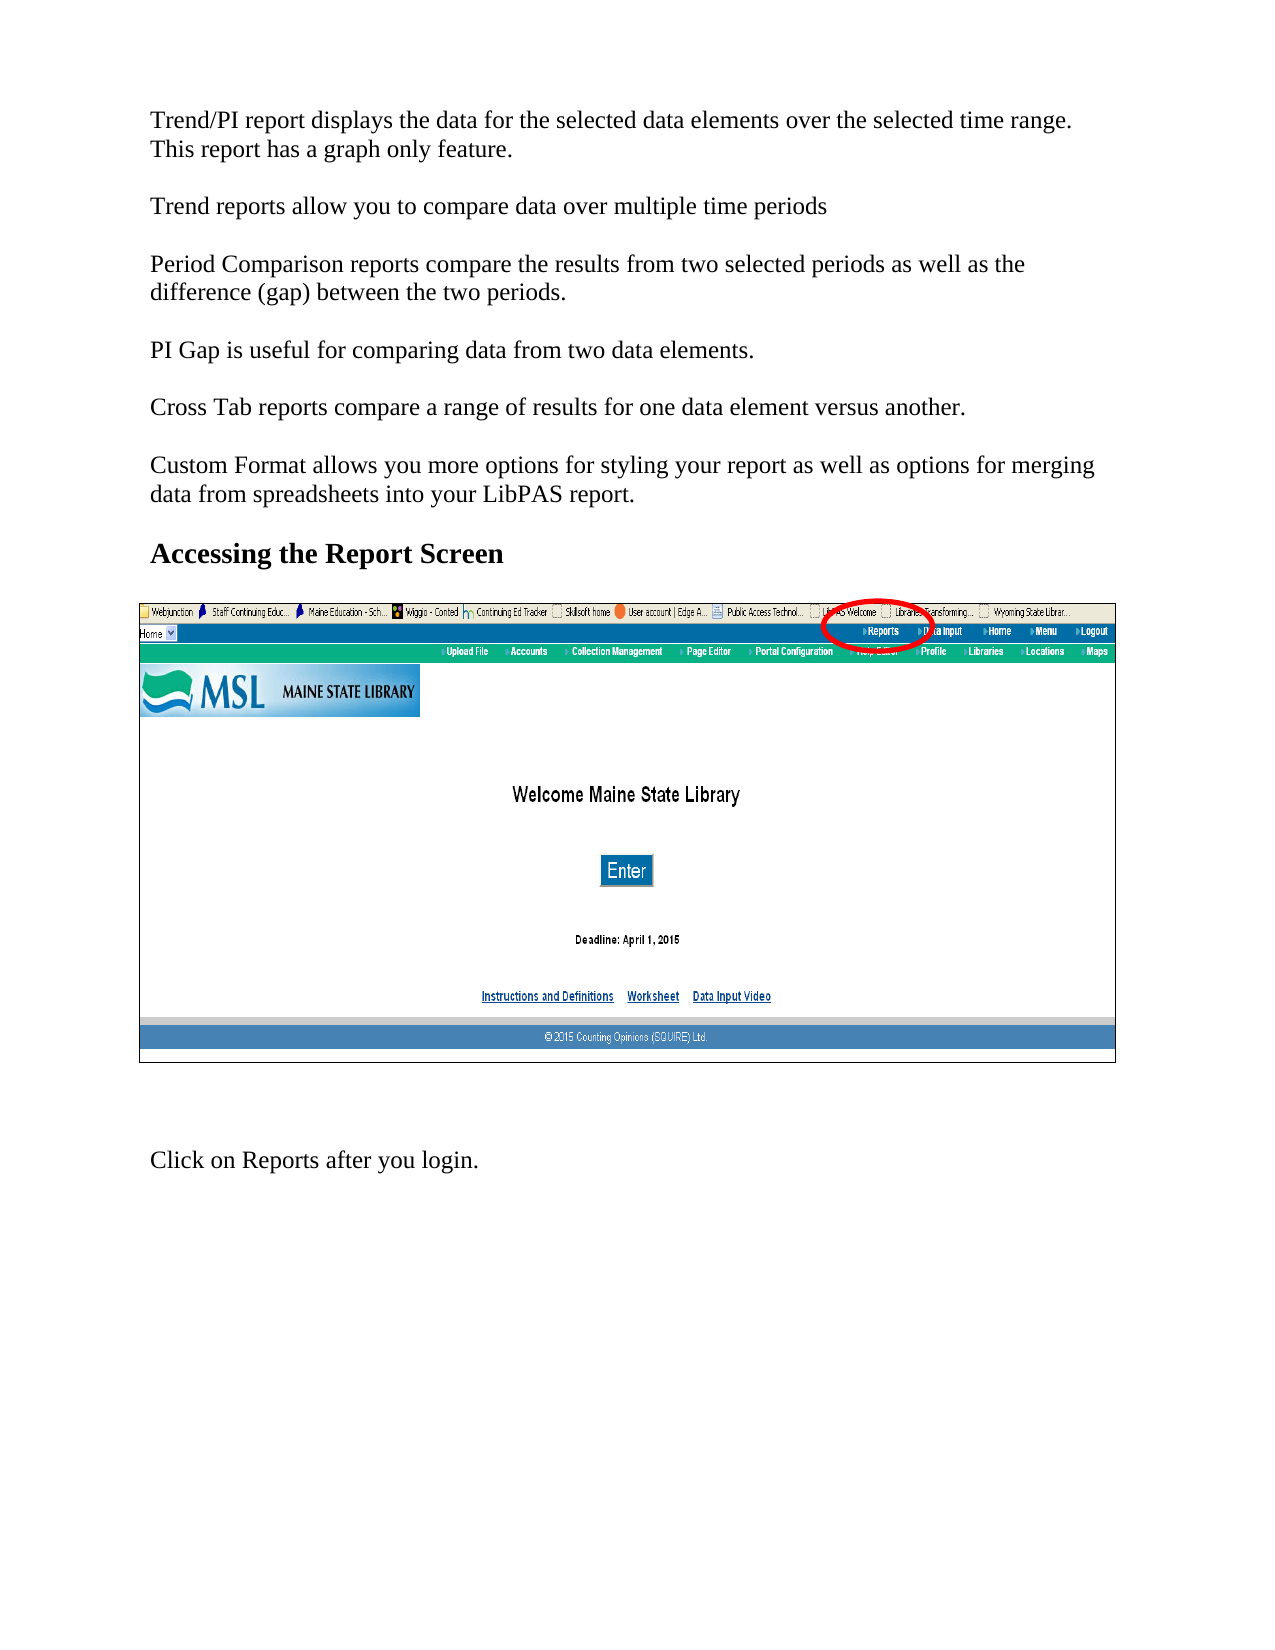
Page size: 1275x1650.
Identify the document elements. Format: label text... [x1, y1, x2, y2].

text Click on Reports after you login. [150, 1145, 1125, 1173]
picture [851, 644, 905, 648]
picture [140, 604, 840, 641]
text PI Gap is useful for comparing data from two data elements. [150, 335, 1125, 364]
text Trend/PI report displays the data for the selected data elements over the selected time range. This report has a graph only feature. [150, 105, 1125, 162]
picture [140, 644, 1115, 1062]
text Accessing the Report Screen [150, 536, 1125, 570]
text Cross Tab reports compare a range of results for one data element versus another. [150, 392, 1125, 421]
text Trend reports allow you to compare data over multiple time periods [150, 191, 1125, 220]
text Period Comparison reports compare the results from two selected periods as well as the difference (gap) between the two periods. [150, 249, 1125, 306]
picture [827, 604, 928, 623]
picture [916, 604, 1115, 623]
text Custom Format allows you more options for styling your report as well as options for merging data from spreadsheets into your LibPAS report. [150, 450, 1125, 507]
